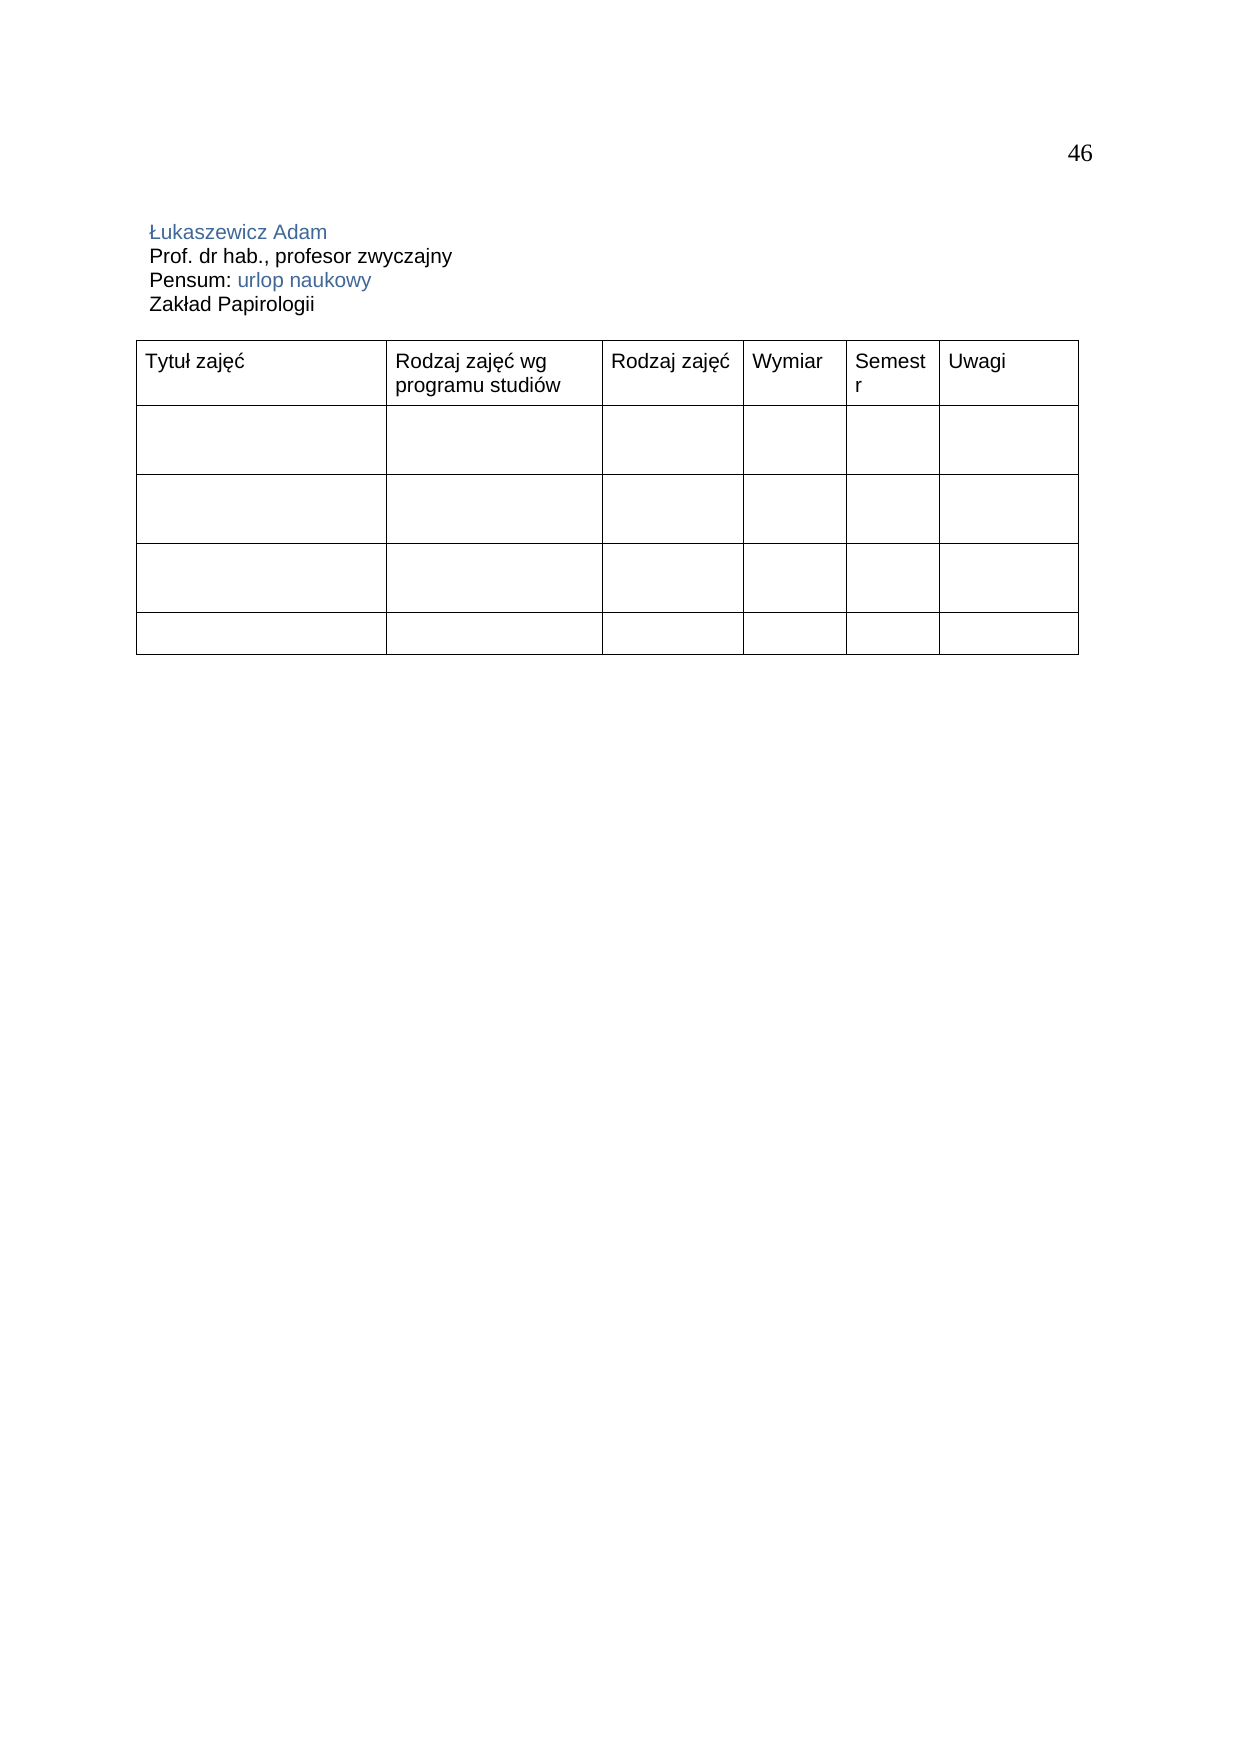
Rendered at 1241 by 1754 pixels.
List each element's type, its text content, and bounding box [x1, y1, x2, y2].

table_cell [137, 544, 386, 612]
table_cell [847, 544, 939, 612]
table_cell [940, 544, 1078, 612]
table_cell [744, 613, 846, 654]
table_cell [387, 613, 602, 654]
table_cell [847, 613, 939, 654]
table_cell [137, 613, 386, 654]
table_cell [387, 475, 602, 543]
table_cell [387, 406, 602, 474]
table_header Wymiar [744, 341, 846, 405]
table_cell [137, 406, 386, 474]
text Zakład Papirologii [149, 292, 1093, 316]
table_cell [847, 406, 939, 474]
table_cell [940, 475, 1078, 543]
text Prof. dr hab., profesor zwyczajny [149, 244, 1093, 268]
text Łukaszewicz Adam [149, 220, 1093, 244]
table_cell [847, 475, 939, 543]
table_cell [744, 406, 846, 474]
text Pensum: urlop naukowy [149, 268, 1093, 292]
table_header Rodzaj zajęć wg programu studiów [387, 341, 602, 405]
table_cell [603, 544, 743, 612]
table_cell [603, 406, 743, 474]
table_header Tytuł zajęć [137, 341, 386, 405]
table_header Rodzaj zajęć [603, 341, 743, 405]
table_cell [744, 475, 846, 543]
table_cell [940, 406, 1078, 474]
table_cell [387, 544, 602, 612]
table_cell [603, 613, 743, 654]
table_cell [744, 544, 846, 612]
table_cell [137, 475, 386, 543]
table_header Uwagi [940, 341, 1078, 405]
table_cell [940, 613, 1078, 654]
table_cell [603, 475, 743, 543]
table_header Semestr [847, 341, 939, 405]
